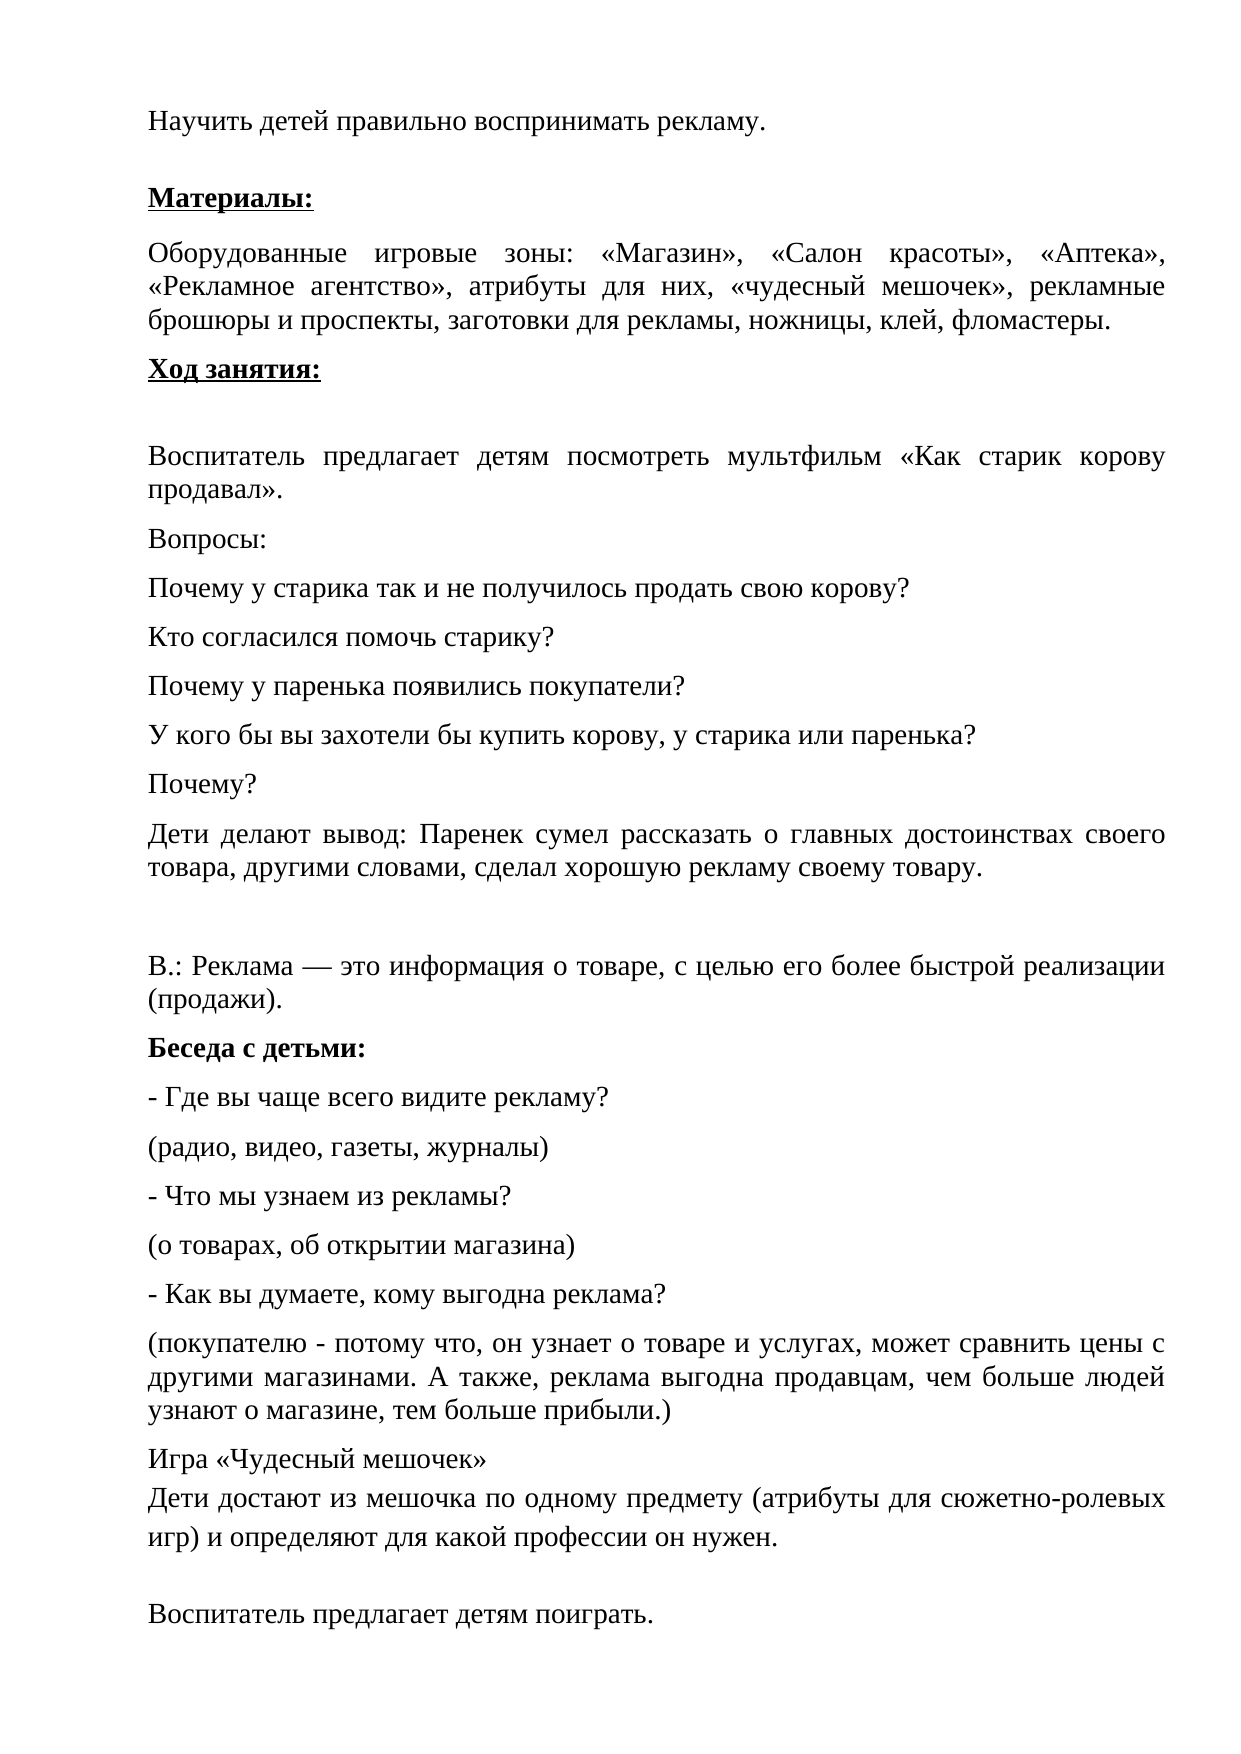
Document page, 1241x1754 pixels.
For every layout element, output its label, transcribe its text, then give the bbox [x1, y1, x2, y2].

text Игра «Чудесный мешочек» [148, 1442, 1167, 1475]
text Дети делают вывод: Паренек сумел рассказать о главных достоинствах своего товара, другими словами, сделал хорошую рекламу своему товару. [148, 816, 1167, 883]
text У кого бы вы захотели бы купить корову, у старика или паренька? [148, 717, 1167, 751]
text (радио, видео, газеты, журналы) [148, 1129, 1167, 1162]
text Воспитатель предлагает детям поиграть. [148, 1596, 1167, 1629]
text - Что мы узнаем из рекламы? [148, 1178, 1167, 1211]
text Оборудованные игровые зоны: «Магазин», «Салон красоты», «Аптека», «Рекламное агентство», атрибуты для них, «чудесный мешочек», рекламные брошюры и проспекты, заготовки для рекламы, ножницы, клей, фломастеры. [148, 235, 1167, 335]
text - Где вы чаще всего видите рекламу? [148, 1079, 1167, 1113]
text Почему у старика так и не получилось продать свою корову? [148, 570, 1167, 603]
text Ход занятия: [148, 351, 1167, 384]
text Дети достают из мешочка по одному предмету (атрибуты для сюжетно-ролевых игр) и определяют для какой профессии он нужен. [148, 1480, 1167, 1552]
text Материалы: [148, 181, 1167, 214]
text Научить детей правильно воспринимать рекламу. [148, 103, 1167, 137]
text В.: Реклама — это информация о товаре, с целью его более быстрой реализации (продажи). [148, 948, 1167, 1015]
text Беседа с детьми: [148, 1030, 1167, 1064]
text Почему у паренька появились покупатели? [148, 668, 1167, 702]
text (о товарах, об открытии магазина) [148, 1227, 1167, 1261]
text Кто согласился помочь старику? [148, 619, 1167, 653]
text Вопросы: [148, 521, 1167, 554]
text - Как вы думаете, кому выгодна реклама? [148, 1276, 1167, 1310]
text Почему? [148, 767, 1167, 800]
text Воспитатель предлагает детям посмотреть мультфильм «Как старик корову продавал». [148, 438, 1167, 505]
text (покупателю - потому что, он узнает о товаре и услугах, может сравнить цены с другими магазинами. А также, реклама выгодна продавцам, чем больше людей узнают о магазине, тем больше прибыли.) [148, 1325, 1167, 1426]
